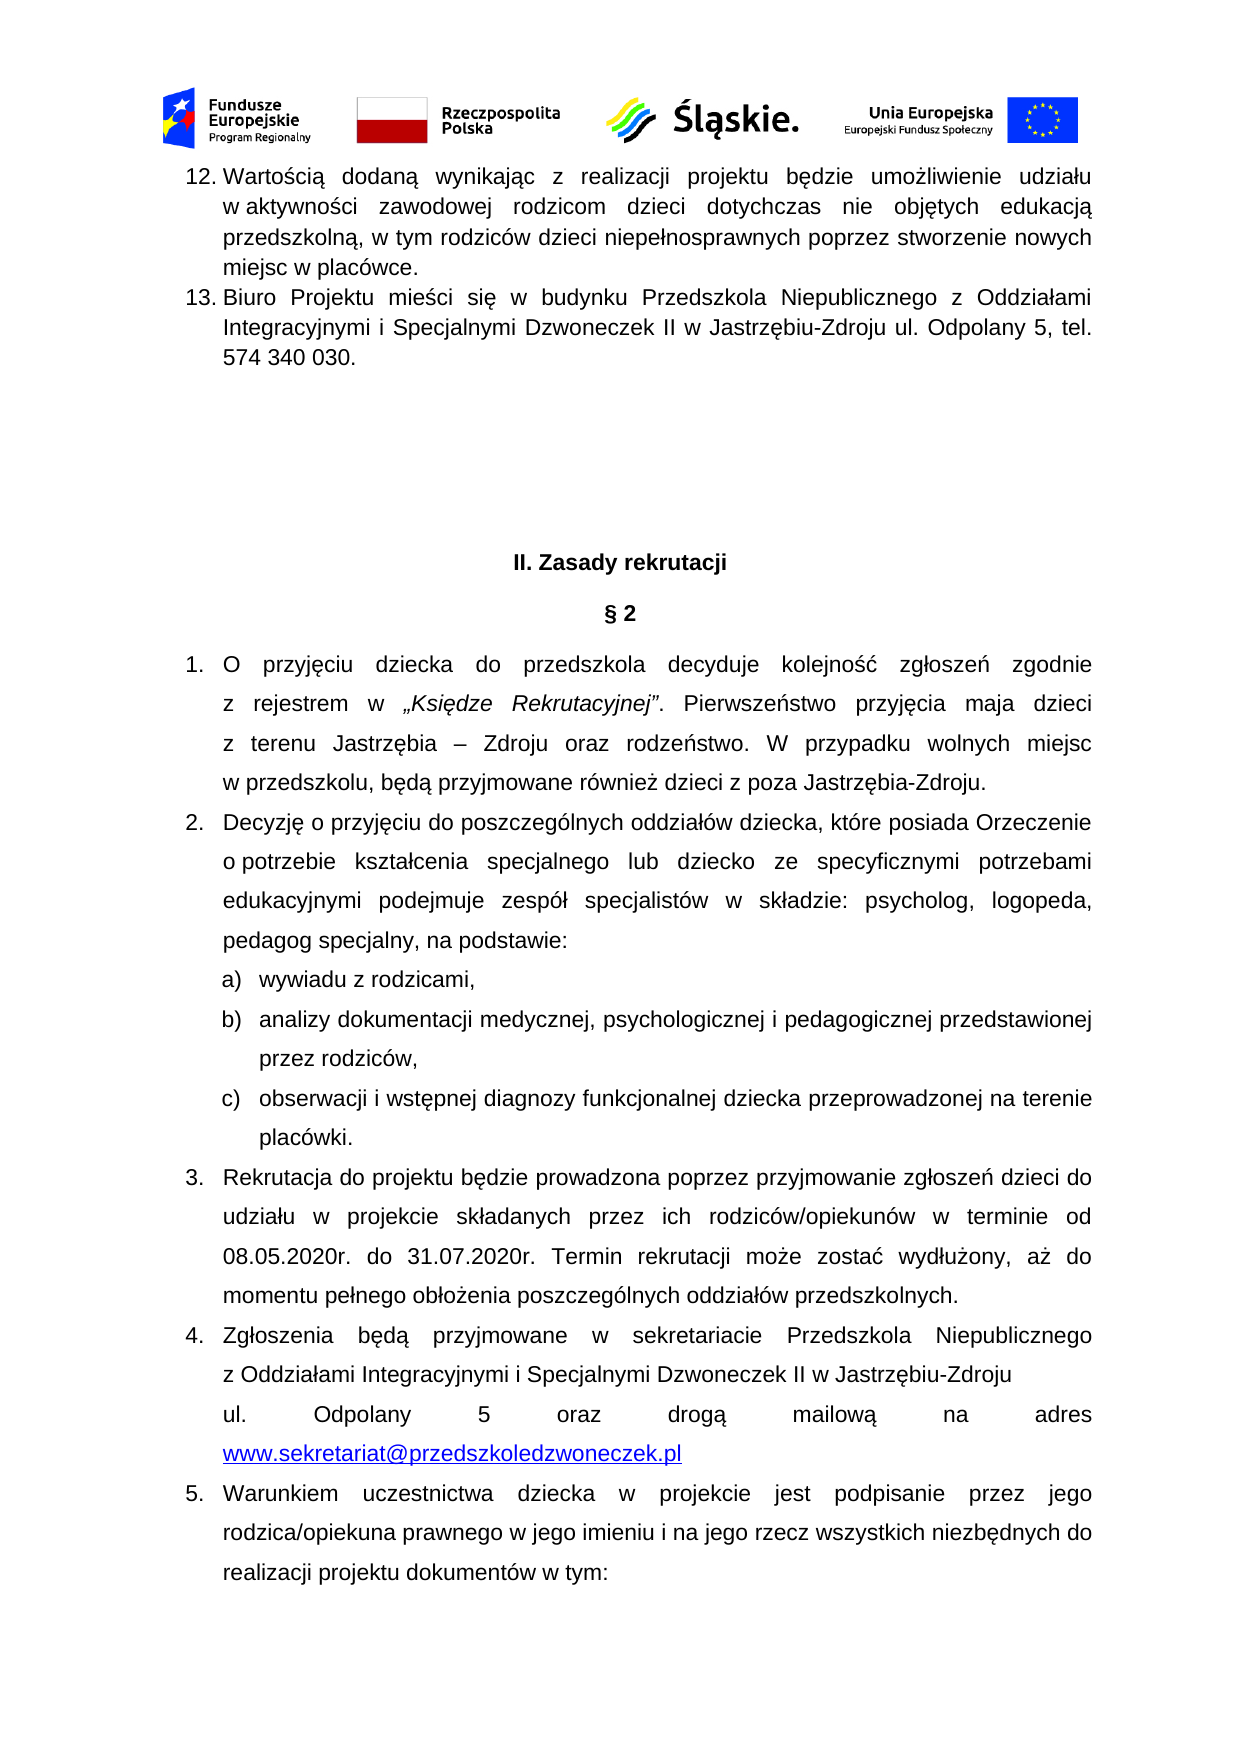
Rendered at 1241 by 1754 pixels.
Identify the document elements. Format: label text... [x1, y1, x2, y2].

list O przyjęciu dziecka do przedszkola decyduje kolejność zgłoszeń zgodnie z rejestrem w „Księdze Rekrutacyjnej”. Pierwszeństwo przyjęcia maja dzieci z terenu Jastrzębia – Zdroju oraz rodzeństwo. W przypadku wolnych miejsc w przedszkolu, będą przyjmowane również dzieci z poza Jastrzębia-Zdroju. [185, 651, 1093, 795]
list wywiadu z rodzicami, [221, 966, 1093, 993]
list Wartością dodaną wynikając z realizacji projektu będzie umożliwienie udziału w aktywności zawodowej rodzicom dzieci dotychczas nie objętych edukacją przedszkolną, w tym rodziców dzieci niepełnosprawnych poprzez stworzenie nowych miejsc w placówce. [185, 163, 1093, 280]
list obserwacji i wstępnej diagnozy funkcjonalnej dziecka przeprowadzonej na terenie placówki. [221, 1085, 1093, 1151]
picture [147, 73, 1093, 163]
list Rekrutacja do projektu będzie prowadzona poprzez przyjmowanie zgłoszeń dzieci do udziału w projekcie składanych przez ich rodziców/opiekunów w terminie od 08.05.2020r. do 31.07.2020r. Termin rekrutacji może zostać wydłużony, aż do momentu pełnego obłożenia poszczególnych oddziałów przedszkolnych. [185, 1164, 1093, 1308]
list Zgłoszenia będą przyjmowane w sekretariacie Przedszkola Niepublicznego z Oddziałami Integracyjnymi i Specjalnymi Dzwoneczek II w Jastrzębiu-Zdroju [185, 1322, 1093, 1387]
text § 2 [148, 599, 1093, 626]
list Warunkiem uczestnictwa dziecka w projekcie jest podpisanie przez jego rodzica/opiekuna prawnego w jego imieniu i na jego rzecz wszystkich niezbędnych do realizacji projektu dokumentów w tym: [185, 1479, 1093, 1585]
list analizy dokumentacji medycznej, psychologicznej i pedagogicznej przedstawionej przez rodziców, [221, 1006, 1093, 1072]
text II. Zasady rekrutacji [148, 548, 1093, 575]
list Decyzję o przyjęciu do poszczególnych oddziałów dziecka, które posiada Orzeczenie o potrzebie kształcenia specjalnego lub dziecko ze specyficznymi potrzebami edukacyjnymi podejmuje zespół specjalistów w składzie: psycholog, logopeda, pedagog specjalny, na podstawie: [185, 808, 1093, 953]
list Biuro Projektu mieści się w budynku Przedszkola Niepublicznego z Oddziałami Integracyjnymi i Specjalnymi Dzwoneczek II w Jastrzębiu-Zdroju ul. Odpolany 5, tel. 574 340 030. [185, 284, 1093, 371]
list ul. Odpolany 5 oraz drogą mailową na adres www.sekretariat@przedszkoledzwoneczek.pl [223, 1401, 1093, 1466]
